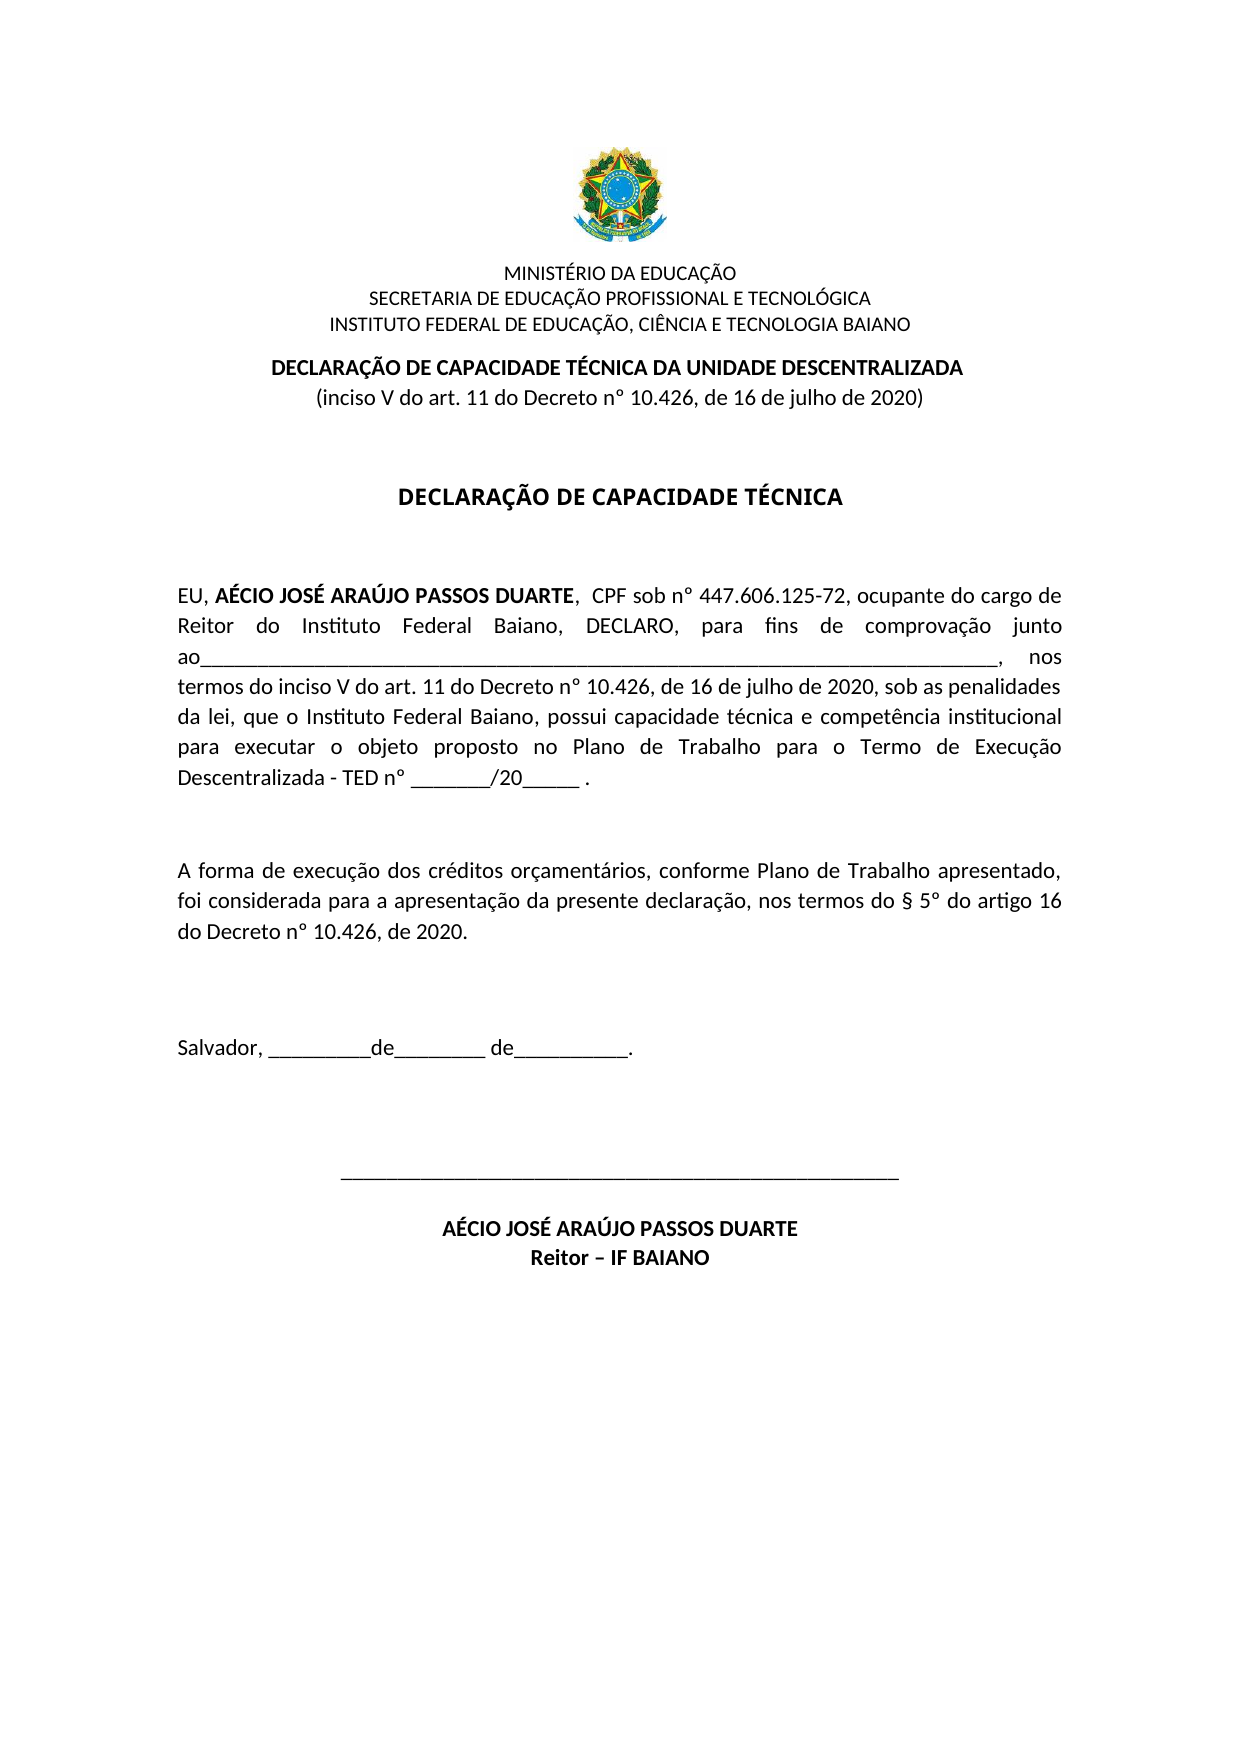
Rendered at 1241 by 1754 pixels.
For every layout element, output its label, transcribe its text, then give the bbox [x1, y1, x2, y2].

text DECLARAÇÃO DE CAPACIDADE TÉCNICA [177, 481, 1063, 512]
text DECLARAÇÃO DE CAPACIDADE TÉCNICA DA UNIDADE DESCENTRALIZADA (inciso V do art. 11 do Decreto nº 10.426, de 16 de julho de 2020) [177, 353, 1063, 411]
text AÉCIO JOSÉ ARAÚJO PASSOS DUARTE Reitor – IF BAIANO [177, 1214, 1063, 1271]
text MINISTÉRIO DA EDUCAÇÃO SECRETARIA DE EDUCAÇÃO PROFISSIONAL E TECNOLÓGICA INSTITUTO FEDERAL DE EDUCAÇÃO, CIÊNCIA E TECNOLOGIA BAIANO [177, 260, 1063, 336]
text Salvador, _________de________ de__________. [177, 1033, 1063, 1061]
text EU, AÉCIO JOSÉ ARAÚJO PASSOS DUARTE, CPF sob nº 447.606.125-72, ocupante do cargo de Reitor do Instituto Federal Baiano, DECLARO, para fins de comprovação junto ao______________________________________________________________________, nos termos do inciso V do art. 11 do Decreto nº 10.426, de 16 de julho de 2020, sob as penalidades da lei, que o Instituto Federal Baiano, possui capacidade técnica e competência institucional para executar o objeto proposto no Plano de Trabalho para o Termo de Execução Descentralizada - TED nº _______/20_____ . [177, 581, 1063, 791]
text _________________________________________________ [177, 1155, 1063, 1183]
text A forma de execução dos créditos orçamentários, conforme Plano de Trabalho apresentado, foi considerada para a apresentação da presente declaração, nos termos do § 5º do artigo 16 do Decreto nº 10.426, de 2020. [177, 856, 1063, 945]
picture [573, 147, 667, 242]
